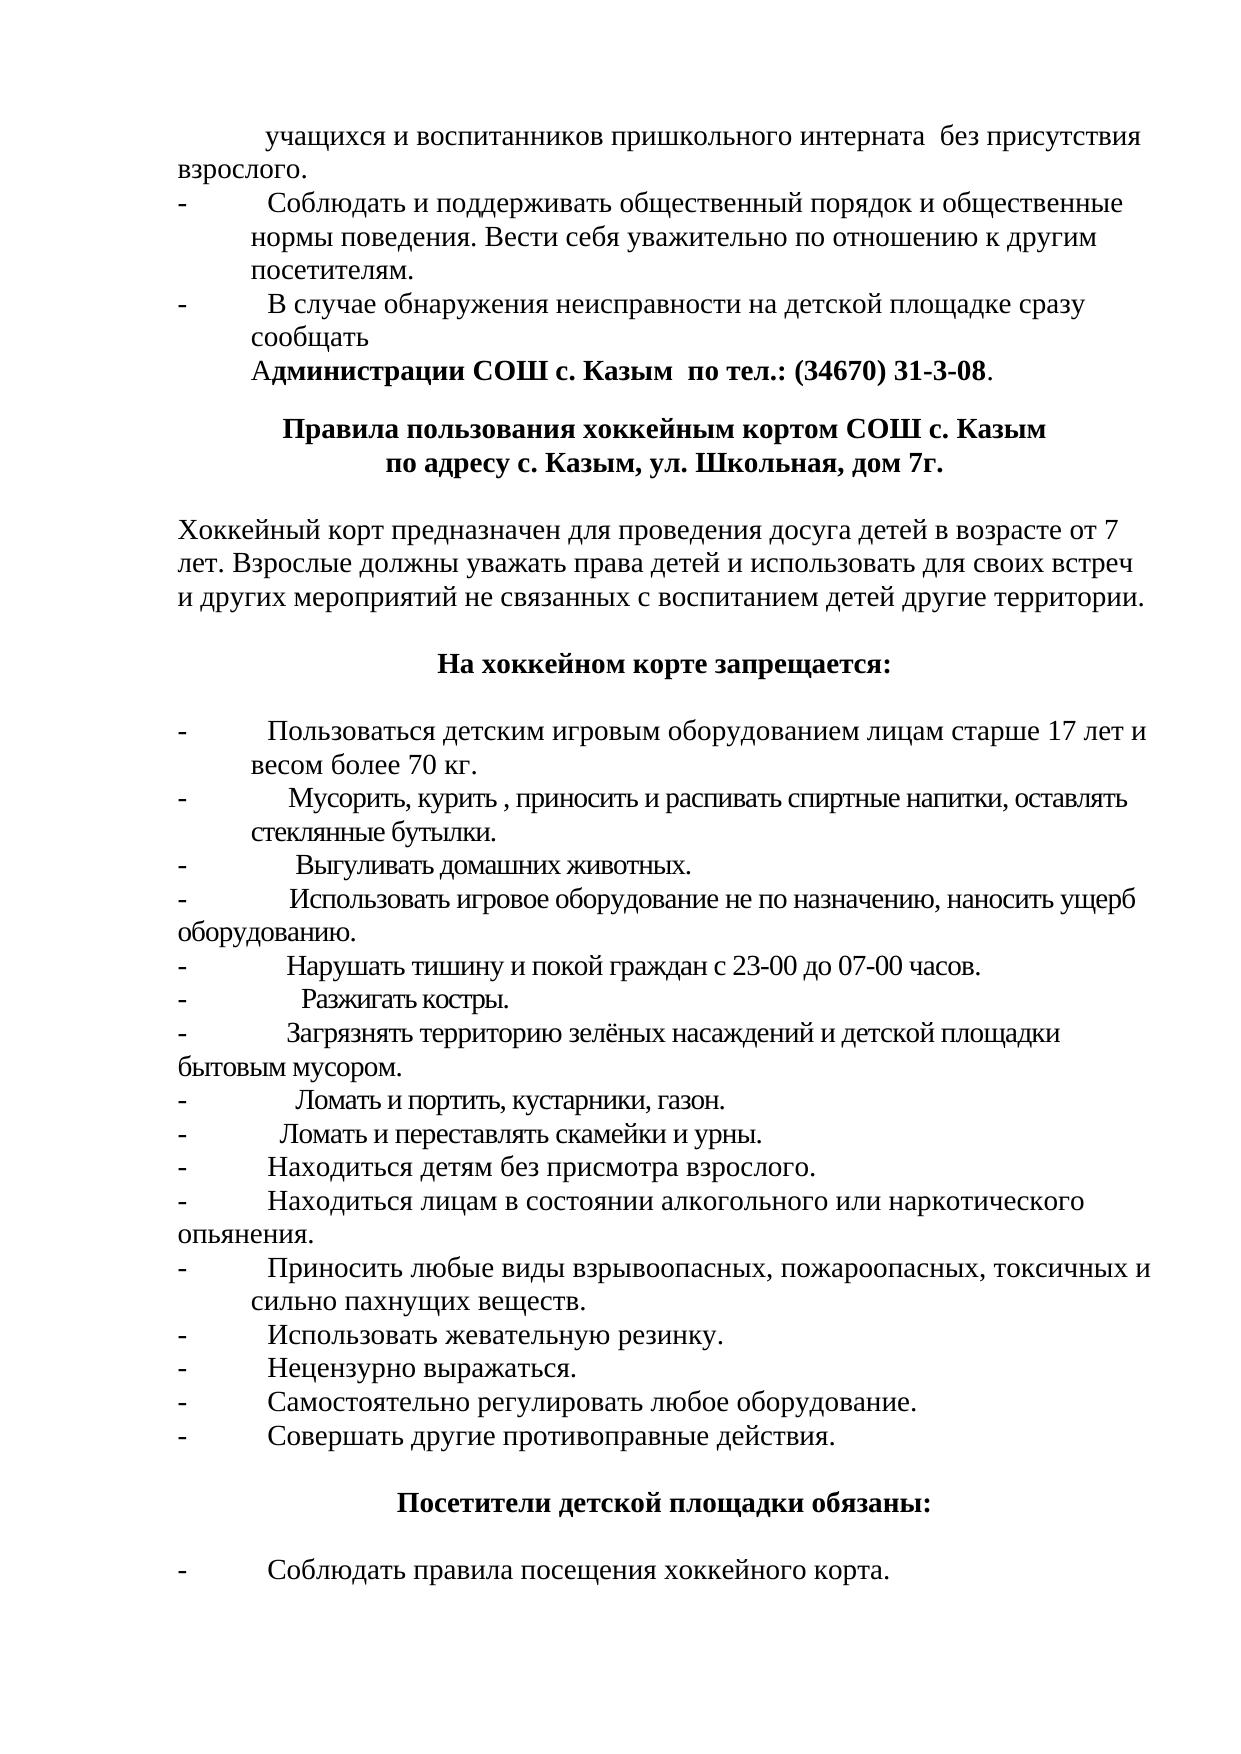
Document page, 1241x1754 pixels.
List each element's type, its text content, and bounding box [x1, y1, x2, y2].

text - Нецензурно выражаться. [177, 1351, 1152, 1384]
text - Находиться детям без присмотра взрослого. [177, 1149, 1152, 1183]
text - Выгуливать домашних животных. [177, 847, 1152, 881]
text - Соблюдать правила посещения хоккейного корта. [177, 1552, 1152, 1585]
text - Находиться лицам в состоянии алкогольного или наркотического опьянения. [177, 1183, 1152, 1250]
text - Совершать другие противоправные действия. [177, 1418, 1152, 1451]
text - Ломать и переставлять скамейки и урны. [177, 1116, 1152, 1149]
text - Соблюдать и поддерживать общественный порядок и общественные нормы поведения. Вести себя уважительно по отношению к другим посетителям. [177, 185, 1152, 286]
text Хоккейный корт предназначен для проведения досуга детей в возрасте от 7 лет. Взрослые должны уважать права детей и использовать для своих встреч и других мероприятий не связанных с воспитанием детей другие территории. [177, 512, 1152, 613]
text - Самостоятельно регулировать любое оборудование. [177, 1384, 1152, 1418]
text - Пользоваться детским игровым оборудованием лицам старше 17 лет и весом более 70 кг. [177, 713, 1152, 780]
text - Нарушать тишину и покой граждан с 23-00 до 07-00 часов. [177, 948, 1152, 982]
text - Приносить любые виды взрывоопасных, пожароопасных, токсичных и сильно пахнущих веществ. [177, 1250, 1152, 1317]
text - Разжигать костры. [177, 982, 1152, 1015]
text Администрации СОШ с. Казым по тел.: (34670) 31-3-08. [251, 353, 1152, 386]
text по адресу с. Казым, ул. Школьная, дом 7г. [177, 445, 1152, 478]
text - Ломать и портить, кустарники, газон. [177, 1082, 1152, 1116]
text - Использовать игровое оборудование не по назначению, наносить ущерб оборудованию. [177, 881, 1152, 948]
text На хоккейном корте запрещается: [177, 646, 1152, 680]
text Посетители детской площадки обязаны: [177, 1485, 1152, 1518]
text - Использовать жевательную резинку. [177, 1317, 1152, 1351]
text Правила пользования хоккейным кортом СОШ с. Казым [177, 411, 1152, 445]
text - В случае обнаружения неисправности на детской площадке сразу сообщать [177, 286, 1152, 353]
text учащихся и воспитанников пришкольного интерната без присутствия взрослого. [177, 118, 1152, 185]
text - Мусорить, курить , приносить и распивать спиртные напитки, оставлять стеклянные бутылки. [177, 780, 1152, 847]
text - Загрязнять территорию зелёных насаждений и детской площадки бытовым мусором. [177, 1015, 1152, 1082]
